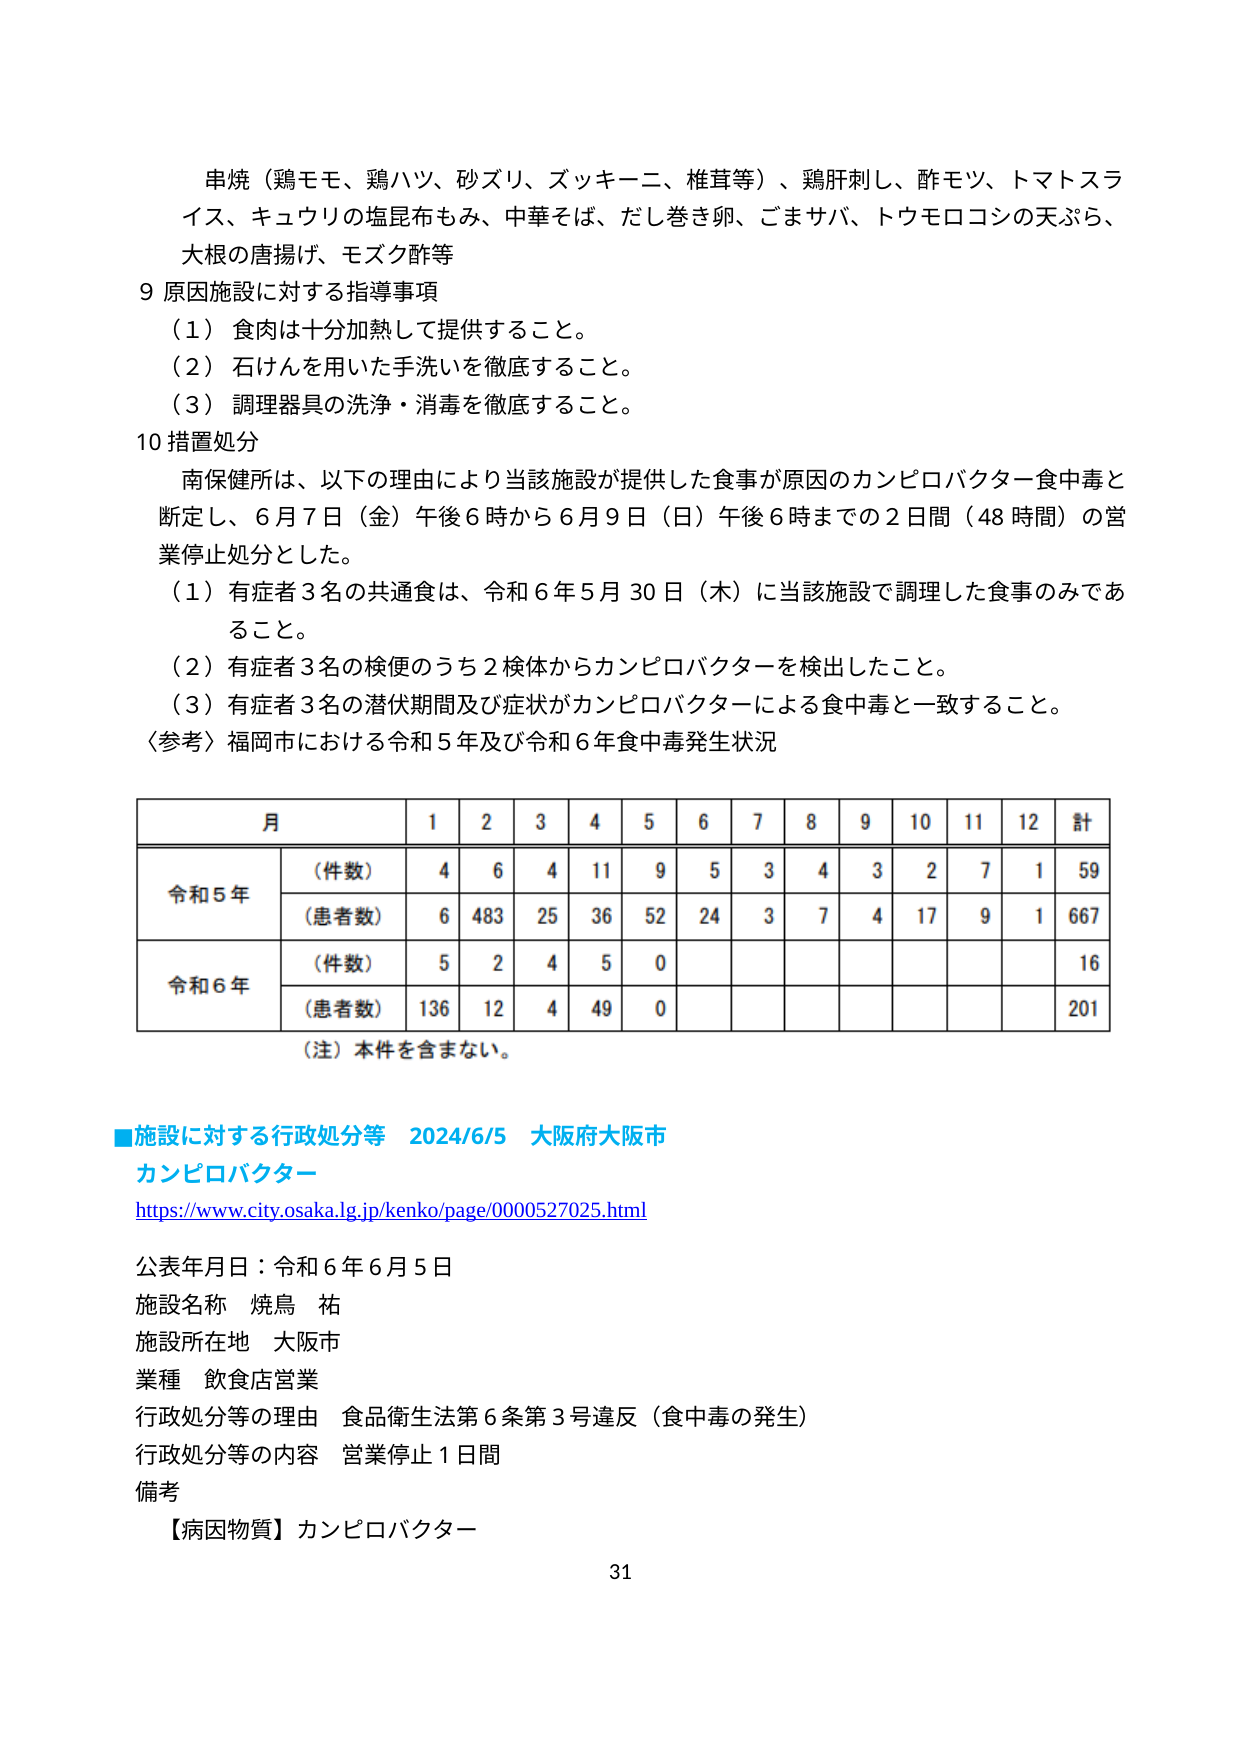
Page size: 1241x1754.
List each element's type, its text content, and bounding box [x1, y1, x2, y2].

text （３） 調理器具の洗浄・消毒を徹底すること。 [135, 385, 1128, 422]
text 行政処分等の内容 営業停止1日間 [135, 1435, 1128, 1472]
text 【病因物質】カンピロバクター [135, 1510, 1128, 1547]
text 施設名称 焼鳥 祐 [135, 1285, 1128, 1322]
text 〈参考〉福岡市における令和５年及び令和６年食中毒発生状況 [135, 722, 1128, 760]
text 南保健所は、以下の理由により当該施設が提供した食事が原因のカンピロバクター食中毒と断定し、６月７日（金）午後６時から６月９日（日）午後６時までの２日間（48 時間）の営業停止処分とした。 [158, 460, 1128, 572]
text 備考 [135, 1472, 1128, 1510]
text 施設所在地 大阪市 [135, 1322, 1128, 1360]
picture [135, 797, 1114, 1062]
text 業種 飲食店営業 [135, 1360, 1128, 1397]
text 串焼（鶏モモ、鶏ハツ、砂ズリ、ズッキーニ、椎茸等）、鶏肝刺し、酢モツ、トマトスライス、キュウリの塩昆布もみ、中華そば、だし巻き卵、ごまサバ、トウモロコシの天ぷら、大根の唐揚げ、モズク酢等 [181, 160, 1128, 272]
text （３）有症者３名の潜伏期間及び症状がカンピロバクターによる食中毒と一致すること。 [135, 685, 1128, 722]
text カンピロバクター [112, 1153, 1128, 1191]
text （１） 食肉は十分加熱して提供すること。 [135, 310, 1128, 347]
text （２）有症者３名の検便のうち２検体からカンピロバクターを検出したこと。 [135, 647, 1128, 685]
text https://www.city.osaka.lg.jp/kenko/page/0000527025.html [112, 1191, 1128, 1228]
text 行政処分等の理由 食品衛生法第6条第3号違反（食中毒の発生） [135, 1397, 1128, 1435]
text 公表年月日：令和6年6月5日 [112, 1247, 1128, 1285]
text （２） 石けんを用いた手洗いを徹底すること。 [135, 347, 1128, 385]
text ■施設に対する行政処分等 2024/6/5 大阪府大阪市 [112, 1116, 1128, 1153]
text （１）有症者３名の共通食は、令和６年５月 30 日（木）に当該施設で調理した食事のみであ ること。 [158, 572, 1128, 647]
text 10 措置処分 [135, 422, 1128, 460]
text ９ 原因施設に対する指導事項 [135, 272, 1128, 310]
